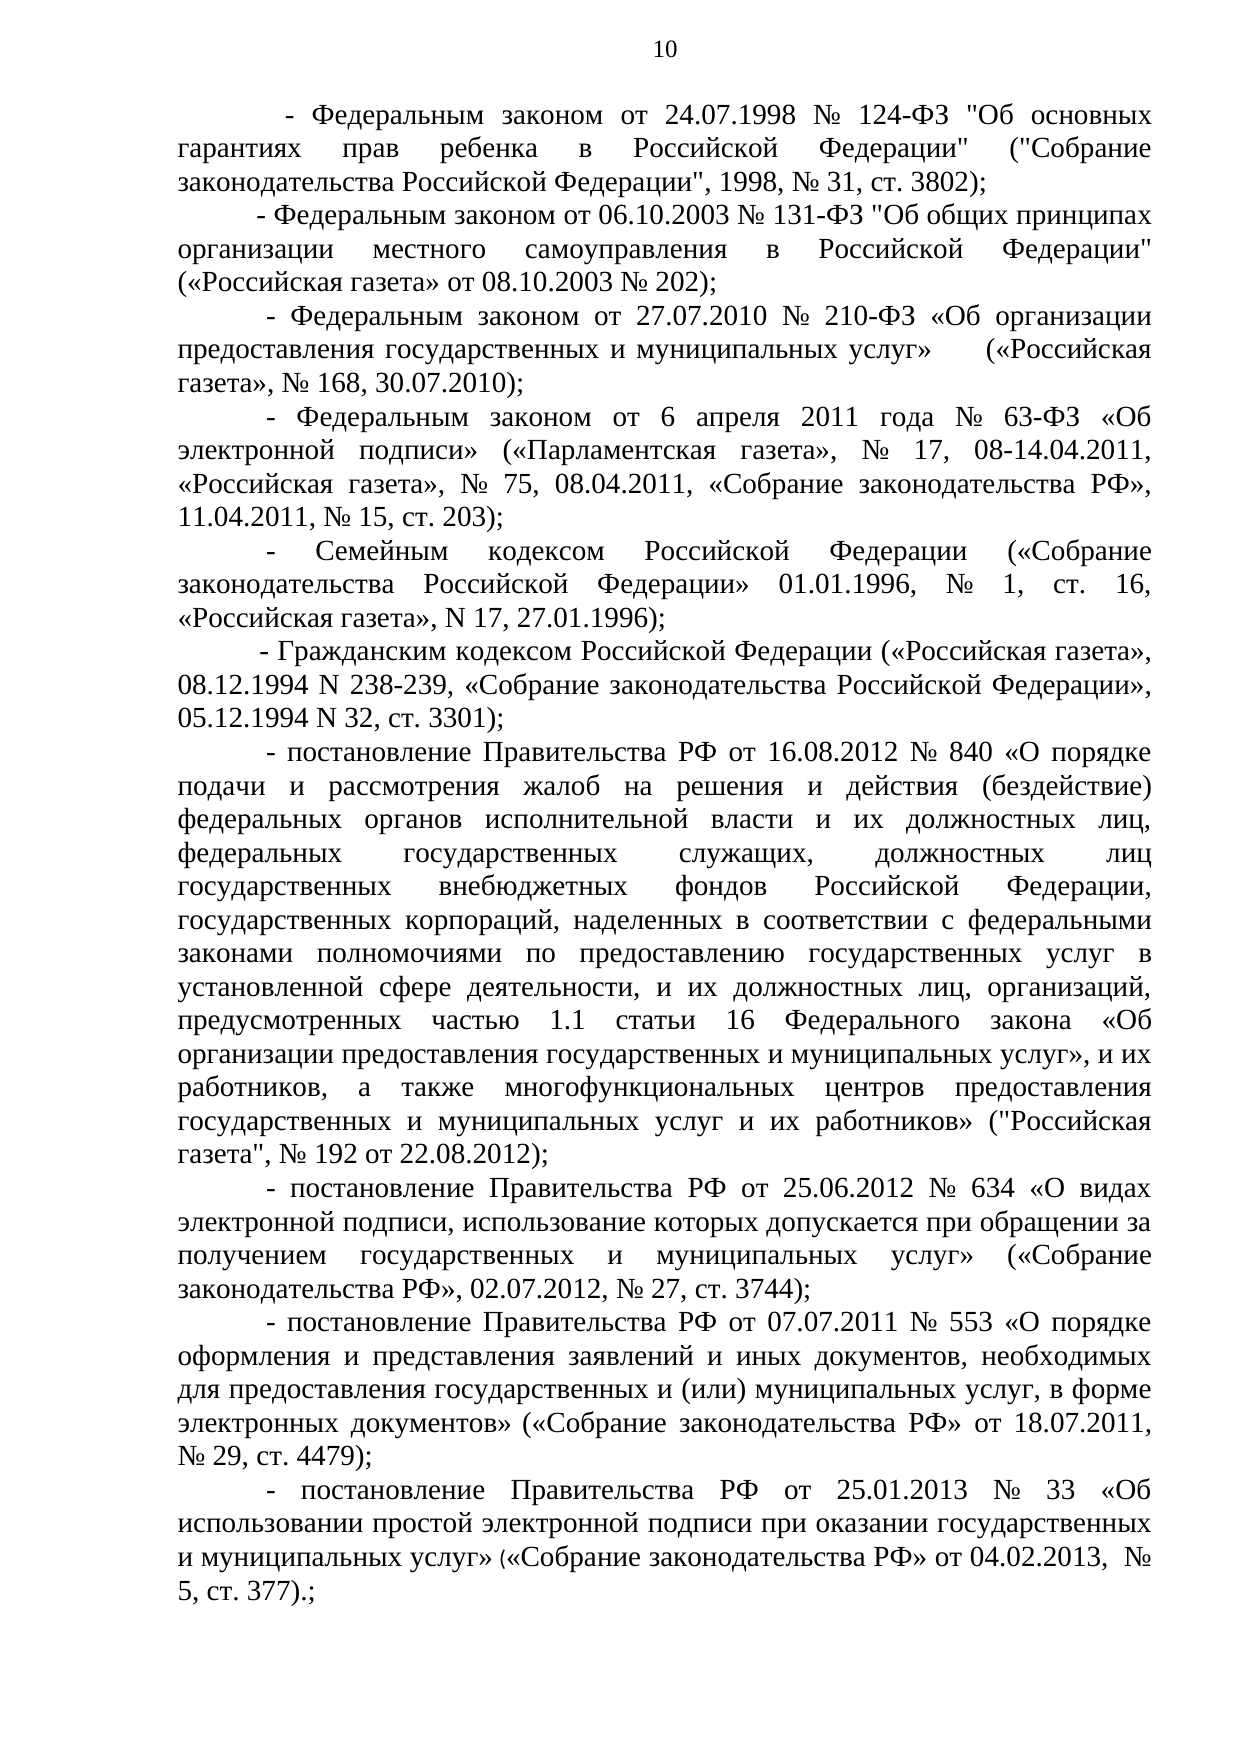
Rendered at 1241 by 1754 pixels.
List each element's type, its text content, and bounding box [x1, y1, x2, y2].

text - постановление Правительства РФ от 07.07.2011 № 553 «О порядке оформления и представления заявлений и иных документов, необходимых для предоставления государственных и (или) муниципальных услуг, в форме электронных документов» («Собрание законодательства РФ» от 18.07.2011, № 29, ст. 4479); [177, 1304, 1152, 1472]
text - постановление Правительства РФ от 16.08.2012 № 840 «О порядке подачи и рассмотрения жалоб на решения и действия (бездействие) федеральных органов исполнительной власти и их должностных лиц, федеральных государственных служащих, должностных лиц государственных внебюджетных фондов Российской Федерации, государственных корпораций, наделенных в соответствии с федеральными законами полномочиями по предоставлению государственных услуг в установленной сфере деятельности, и их должностных лиц, организаций, предусмотренных частью 1.1 статьи 16 Федерального закона «Об организации предоставления государственных и муниципальных услуг», и их работников, а также многофункциональных центров предоставления государственных и муниципальных услуг и их работников» ("Российская газета", № 192 от 22.08.2012); [177, 734, 1152, 1170]
text - Федеральным законом от 6 апреля 2011 года № 63-ФЗ «Об электронной подписи» («Парламентская газета», № 17, 08-14.04.2011, «Российская газета», № 75, 08.04.2011, «Собрание законодательства РФ», 11.04.2011, № 15, ст. 203); [177, 399, 1152, 533]
text - Федеральным законом от 27.07.2010 № 210-ФЗ «Об организации предоставления государственных и муниципальных услуг» («Российская газета», № 168, 30.07.2010); [177, 298, 1152, 399]
text - Семейным кодексом Российской Федерации («Собрание законодательства Российской Федерации» 01.01.1996, № 1, ст. 16, «Российская газета», N 17, 27.01.1996); [177, 533, 1152, 633]
text - Федеральным законом от 06.10.2003 № 131-ФЗ "Об общих принципах организации местного самоуправления в Российской Федерации" («Российская газета» от 08.10.2003 № 202); [177, 197, 1152, 298]
text - Федеральным законом от 24.07.1998 № 124-ФЗ "Об основных гарантиях прав ребенка в Российской Федерации" ("Собрание законодательства Российской Федерации", 1998, № 31, ст. 3802); [177, 97, 1152, 197]
text - Гражданским кодексом Российской Федерации («Российская газета», 08.12.1994 N 238-239, «Собрание законодательства Российской Федерации», 05.12.1994 N 32, ст. 3301); [177, 633, 1152, 734]
text - постановление Правительства РФ от 25.01.2013 № 33 «Об использовании простой электронной подписи при оказании государственных и муниципальных услуг» («Собрание законодательства РФ» от 04.02.2013, № 5, ст. 377).; [177, 1472, 1152, 1606]
text - постановление Правительства РФ от 25.06.2012 № 634 «О видах электронной подписи, использование которых допускается при обращении за получением государственных и муниципальных услуг» («Собрание законодательства РФ», 02.07.2012, № 27, ст. 3744); [177, 1170, 1152, 1304]
